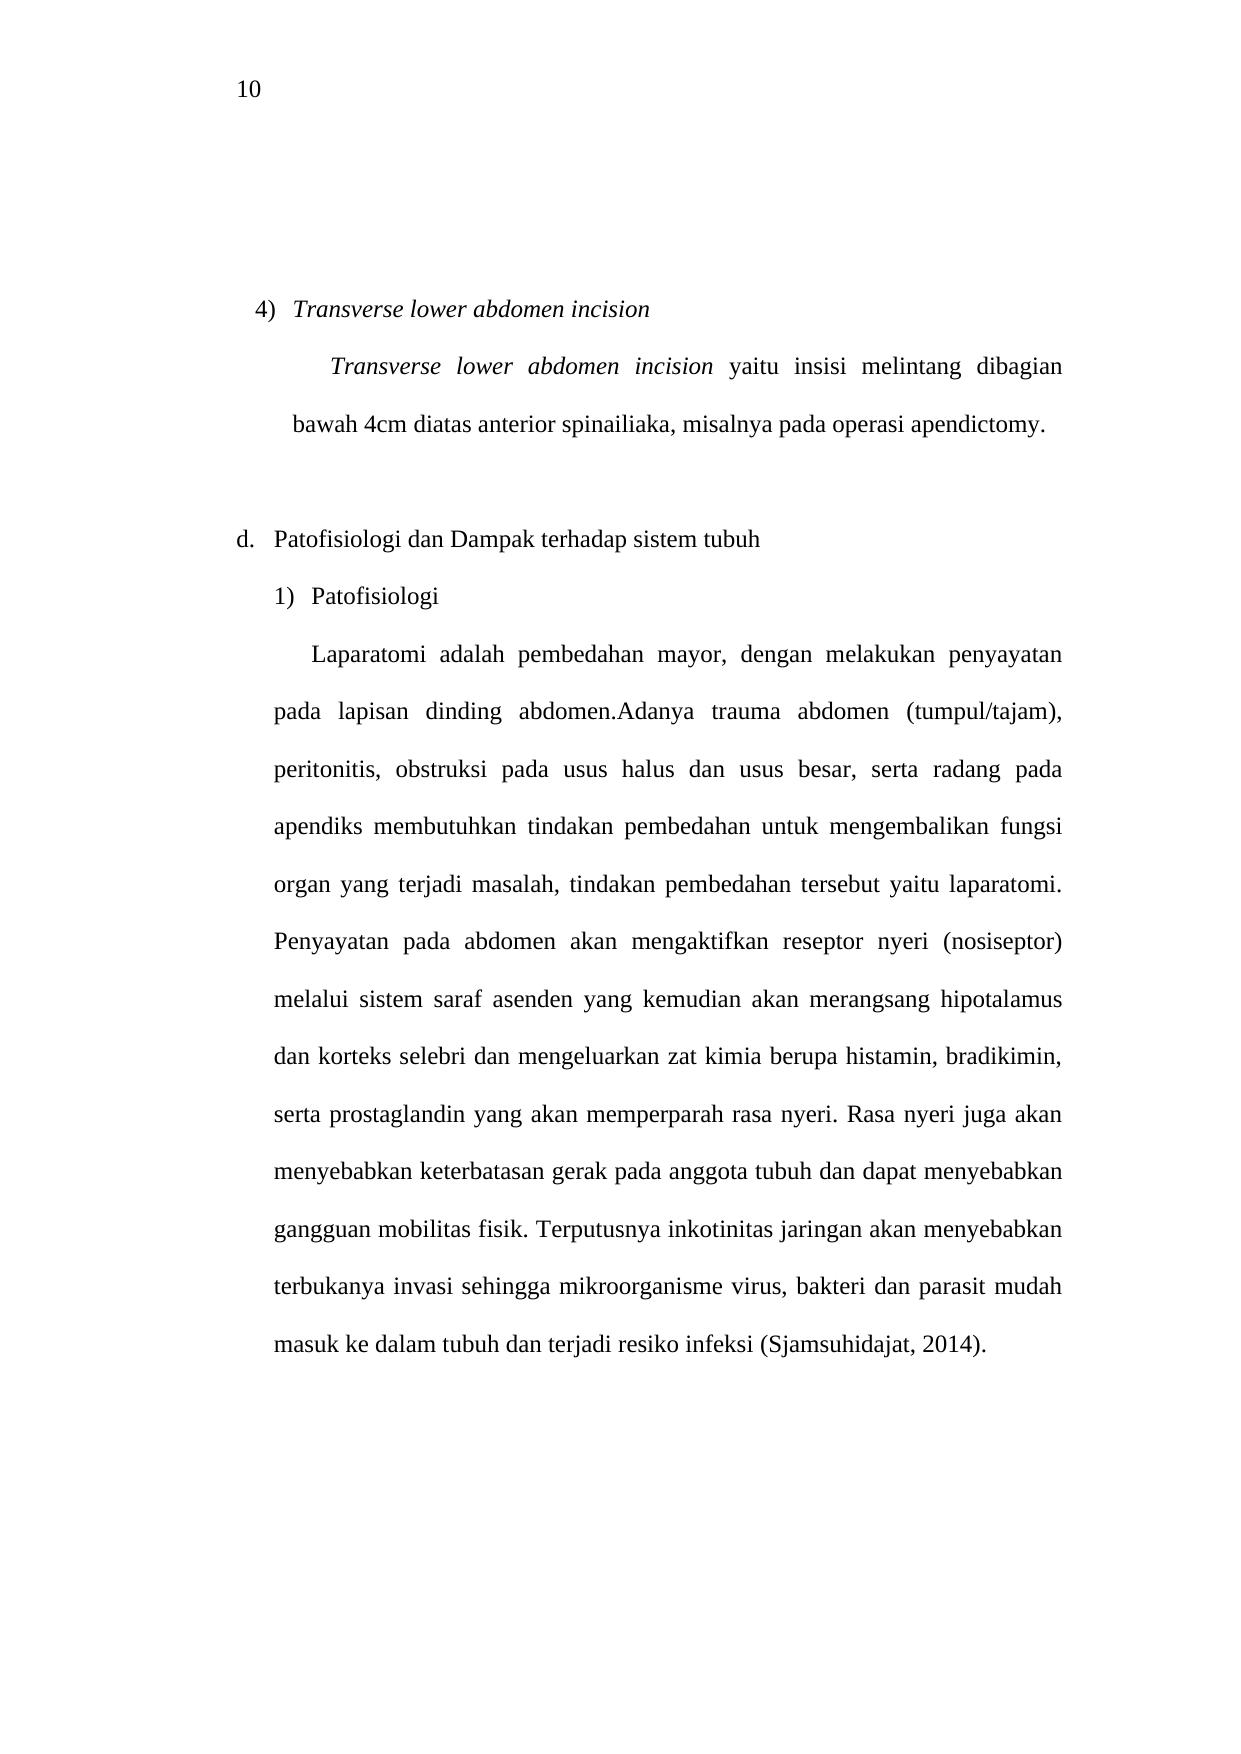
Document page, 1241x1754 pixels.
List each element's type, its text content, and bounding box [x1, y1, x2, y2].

list Patofisiologi dan Dampak terhadap sistem tubuh [236, 524, 1063, 552]
list Transverse lower abdomen incision [255, 294, 1063, 322]
list Patofisiologi [274, 581, 1063, 610]
text Laparatomi adalah pembedahan mayor, dengan melakukan penyayatan pada lapisan dinding abdomen.Adanya trauma abdomen (tumpul/tajam), peritonitis, obstruksi pada usus halus dan usus besar, serta radang pada apendiks membutuhkan tindakan pembedahan untuk mengembalikan fungsi organ yang terjadi masalah, tindakan pembedahan tersebut yaitu laparatomi. Penyayatan pada abdomen akan mengaktifkan reseptor nyeri (nosiseptor) melalui sistem saraf asenden yang kemudian akan merangsang hipotalamus dan korteks selebri dan mengeluarkan zat kimia berupa histamin, bradikimin, serta prostaglandin yang akan memperparah rasa nyeri. Rasa nyeri juga akan menyebabkan keterbatasan gerak pada anggota tubuh dan dapat menyebabkan gangguan mobilitas fisik. Terputusnya inkotinitas jaringan akan menyebabkan terbukanya invasi sehingga mikroorganisme virus, bakteri dan parasit mudah masuk ke dalam tubuh dan terjadi resiko infeksi (Sjamsuhidajat, 2014). [274, 639, 1063, 1357]
list Transverse lower abdomen incision yaitu insisi melintang dibagian bawah 4cm diatas anterior spinailiaka, misalnya pada operasi apendictomy. [292, 351, 1063, 437]
